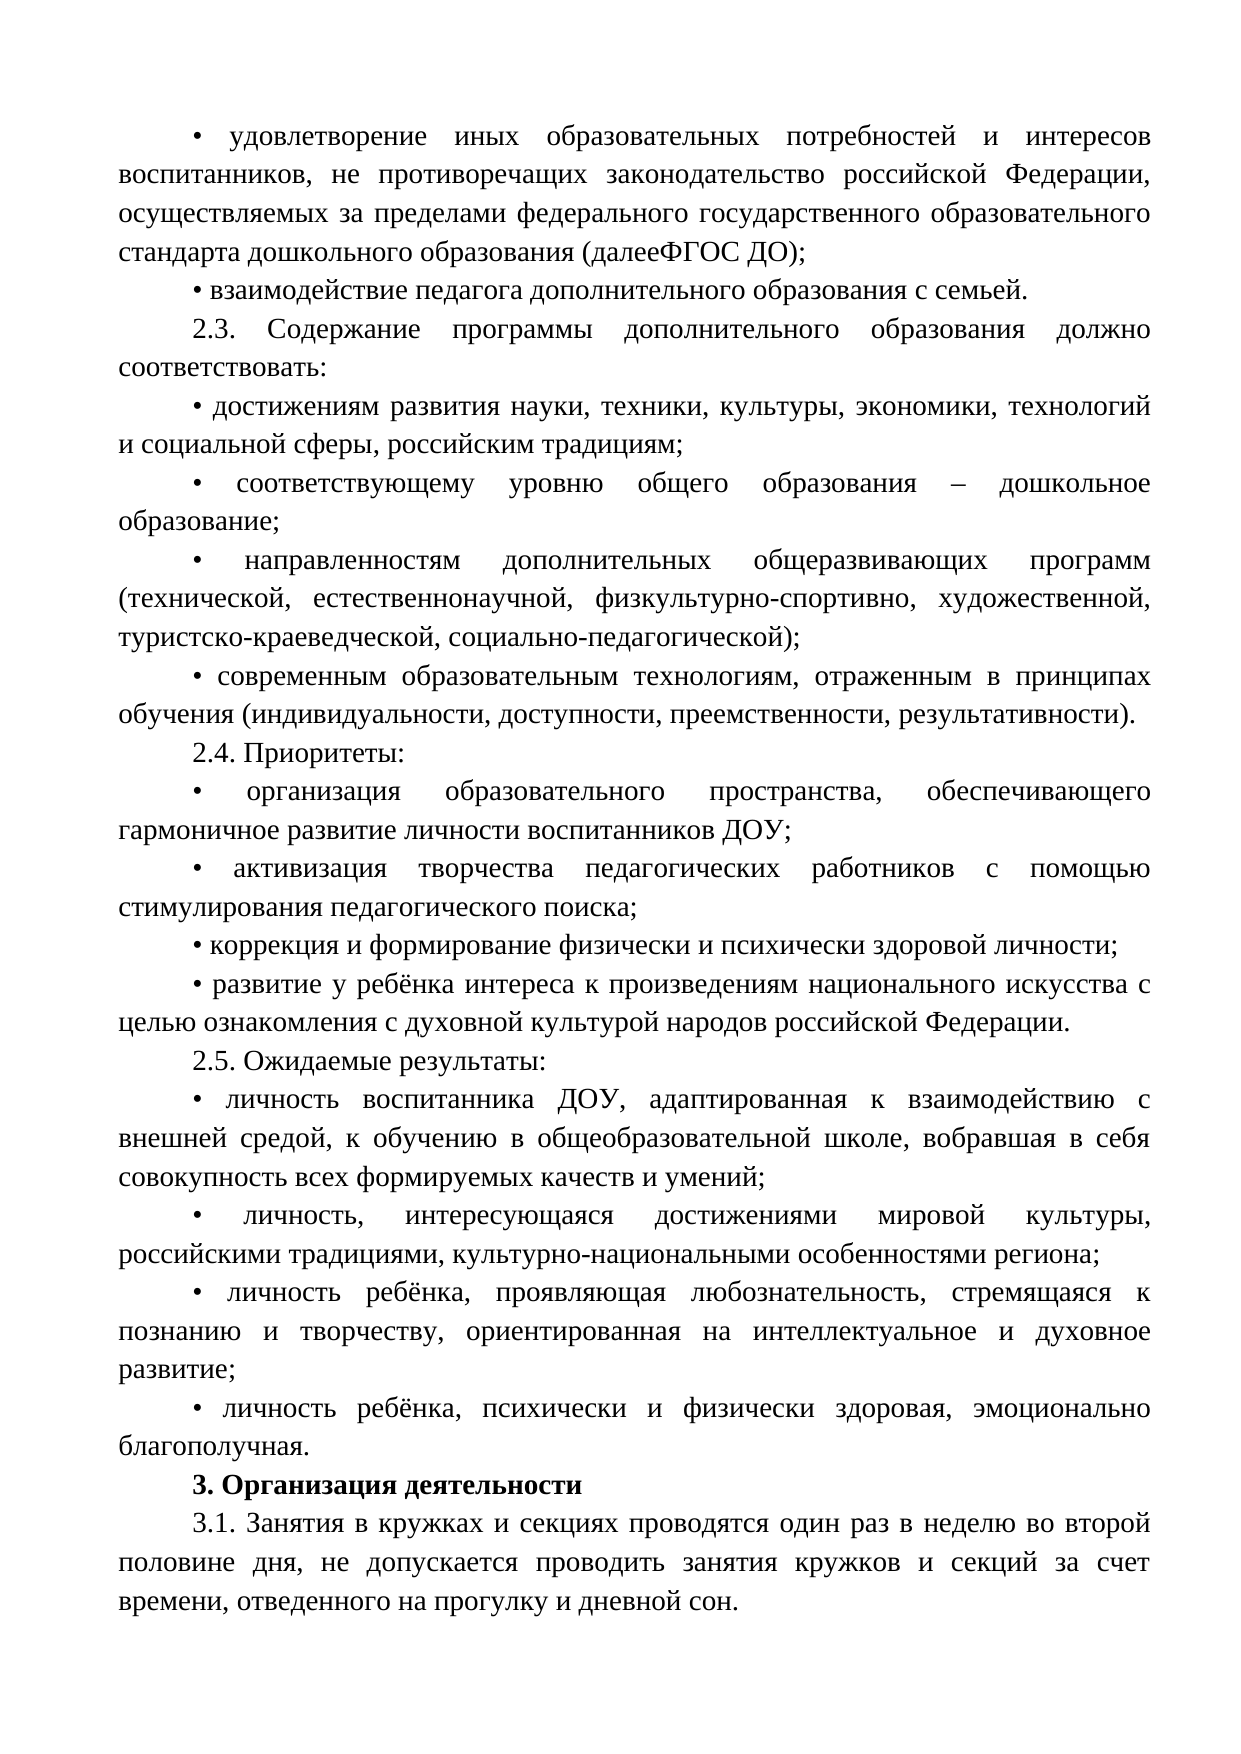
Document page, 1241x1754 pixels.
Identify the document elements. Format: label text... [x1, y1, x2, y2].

text • соответствующему уровню общего образования – дошкольное образование; [118, 465, 1152, 537]
text • направленностям дополнительных общеразвивающих программ (технической, естественнонаучной, физкультурно-спортивно, художественной, туристско-краеведческой, социально-педагогической); [118, 542, 1152, 653]
text • активизация творчества педагогических работников с помощью стимулирования педагогического поиска; [118, 850, 1152, 922]
text • организация образовательного пространства, обеспечивающего гармоничное развитие личности воспитанников ДОУ; [118, 773, 1152, 845]
text 2.4. Приоритеты: [118, 735, 1152, 768]
text • достижениям развития науки, техники, культуры, экономики, технологий и социальной сферы, российским традициям; [118, 388, 1152, 460]
text • развитие у ребёнка интереса к произведениям национального искусства с целью ознакомления с духовной культурой народов российской Федерации. [118, 966, 1152, 1038]
text • личность ребёнка, психически и физически здоровая, эмоционально благополучная. [118, 1390, 1152, 1462]
text • личность воспитанника ДОУ, адаптированная к взаимодействию с внешней средой, к обучению в общеобразовательной школе, вобравшая в себя совокупность всех формируемых качеств и умений; [118, 1082, 1152, 1192]
text • взаимодействие педагога дополнительного образования с семьей. [118, 272, 1152, 306]
text • современным образовательным технологиям, отраженным в принципах обучения (индивидуальности, доступности, преемственности, результативности). [118, 658, 1152, 730]
text • личность ребёнка, проявляющая любознательность, стремящаяся к познанию и творчеству, ориентированная на интеллектуальное и духовное развитие; [118, 1274, 1152, 1385]
text • личность, интересующаяся достижениями мировой культуры, российскими традициями, культурно-национальными особенностями региона; [118, 1197, 1152, 1269]
text 3. Организация деятельности [118, 1467, 1152, 1501]
text 2.3. Содержание программы дополнительного образования должно соответствовать: [118, 311, 1152, 383]
text • коррекция и формирование физически и психически здоровой личности; [118, 927, 1152, 961]
text 3.1. Занятия в кружках и секциях проводятся один раз в неделю во второй половине дня, не допускается проводить занятия кружков и секций за счет времени, отведенного на прогулку и дневной сон. [118, 1506, 1152, 1616]
text 2.5. Ожидаемые результаты: [118, 1043, 1152, 1077]
text • удовлетворение иных образовательных потребностей и интересов воспитанников, не противоречащих законодательство российской Федерации, осуществляемых за пределами федерального государственного образовательного стандарта дошкольного образования (далееФГОС ДО); [118, 118, 1152, 267]
